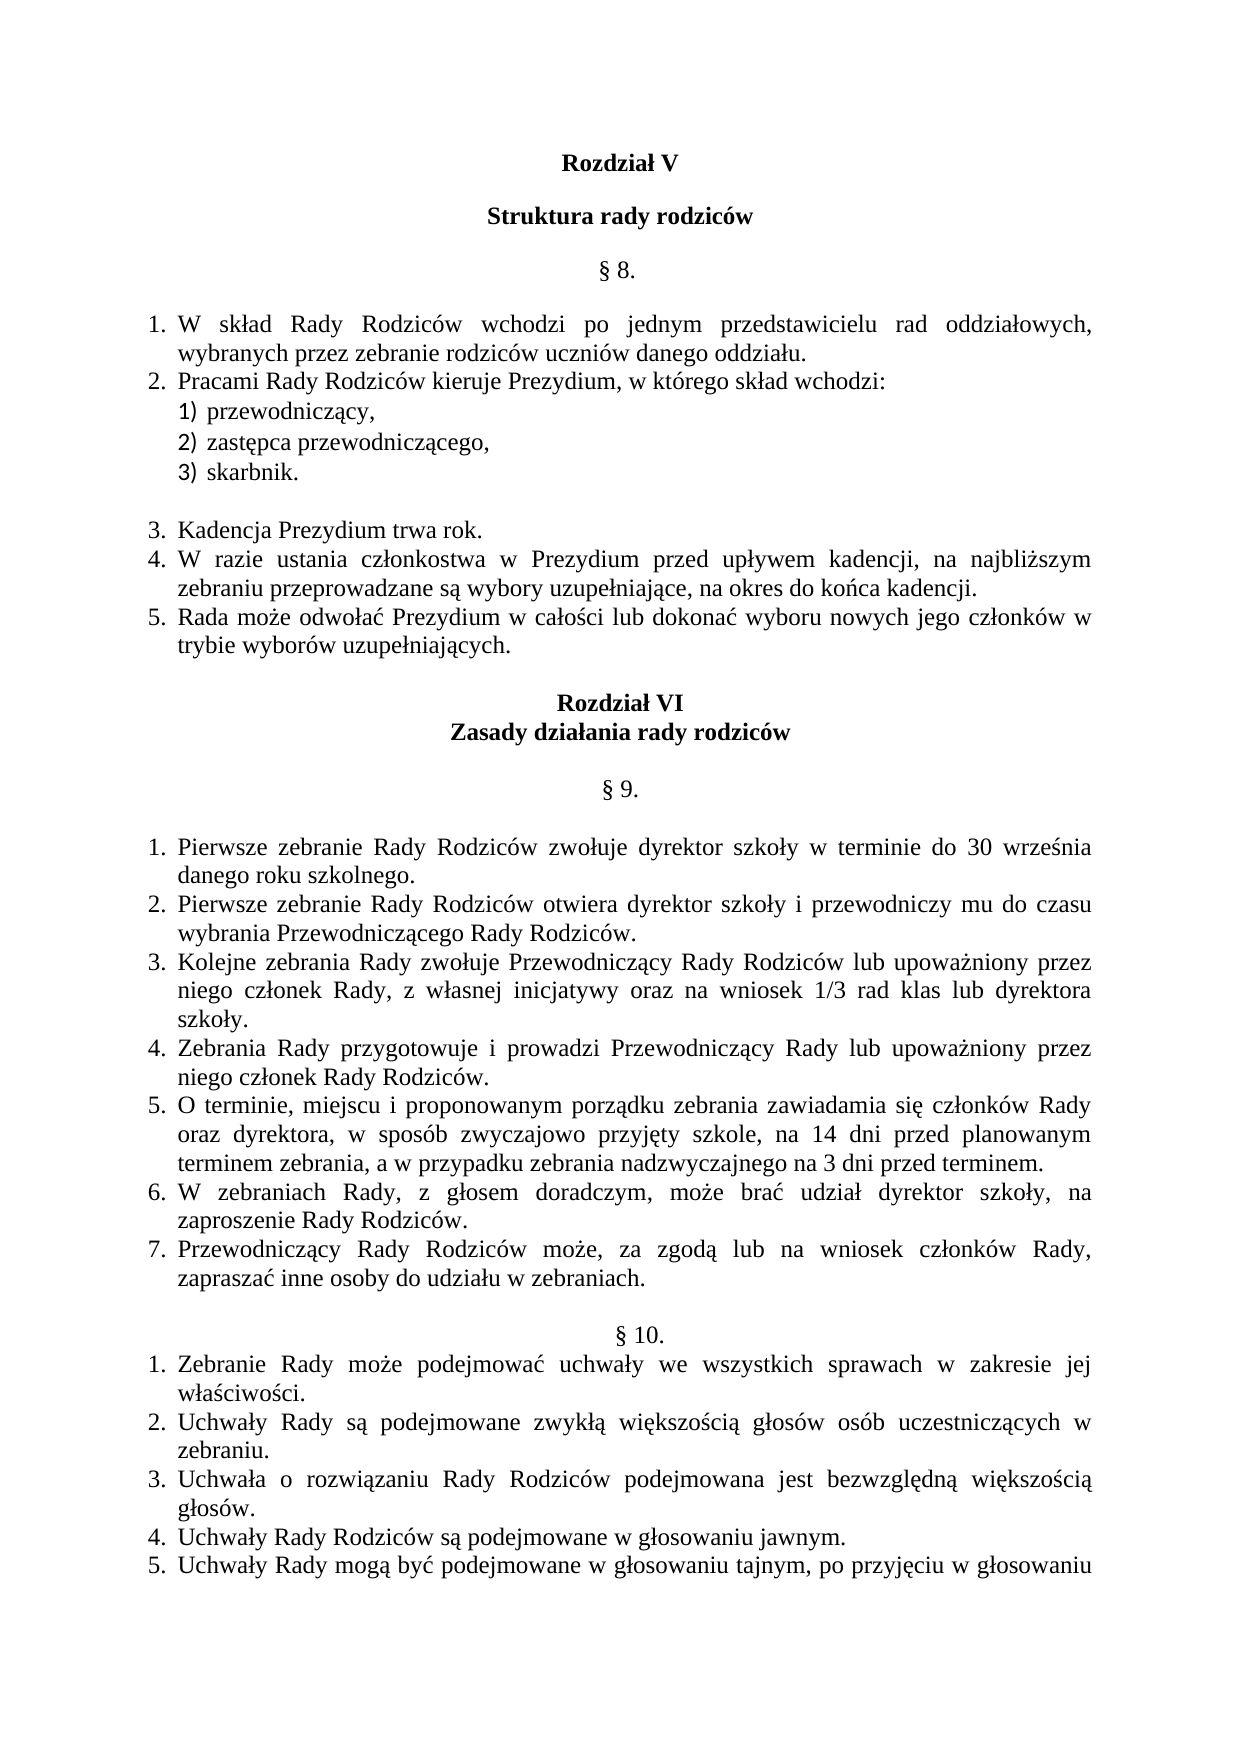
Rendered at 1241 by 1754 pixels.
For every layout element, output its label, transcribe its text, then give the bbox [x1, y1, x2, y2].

list Uchwały Rady Rodziców są podejmowane w głosowaniu jawnym. [148, 1522, 1093, 1550]
list W zebraniach Rady, z głosem doradczym, może brać udział dyrektor szkoły, na zaproszenie Rady Rodziców. [148, 1177, 1093, 1234]
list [148, 1550, 1093, 1579]
list Pierwsze zebranie Rady Rodziców zwołuje dyrektor szkoły w terminie do 30 września danego roku szkolnego. [148, 832, 1093, 889]
list Zebrania Rady przygotowuje i prowadzi Przewodniczący Rady lub upoważniony przez niego członek Rady Rodziców. [148, 1033, 1093, 1090]
text Rozdział V [148, 148, 1093, 176]
list zastępca przewodniczącego, [177, 426, 1093, 456]
list Przewodniczący Rady Rodziców może, za zgodą lub na wniosek członków Rady, zapraszać inne osoby do udziału w zebraniach. [148, 1234, 1093, 1292]
list przewodniczący, [177, 395, 1093, 426]
text Rozdział VI [148, 688, 1093, 717]
list skarbnik. [177, 456, 1093, 487]
list Zebranie Rady może podejmować uchwały we wszystkich sprawach w zakresie jej właściwości. [148, 1349, 1093, 1407]
list Pracami Rady Rodziców kieruje Prezydium, w którego skład wchodzi: [148, 366, 1093, 395]
list Rada może odwołać Prezydium w całości lub dokonać wyboru nowych jego członków w trybie wyborów uzupełniających. [148, 602, 1093, 659]
list Pierwsze zebranie Rady Rodziców otwiera dyrektor szkoły i przewodniczy mu do czasu wybrania Przewodniczącego Rady Rodziców. [148, 889, 1093, 947]
list Uchwała o rozwiązaniu Rady Rodziców podejmowana jest bezwzględną większością głosów. [148, 1464, 1093, 1522]
text § 9. [148, 774, 1093, 803]
list Kolejne zebrania Rady zwołuje Przewodniczący Rady Rodziców lub upoważniony przez niego członek Rady, z własnej inicjatywy oraz na wniosek 1/3 rad klas lub dyrektora szkoły. [148, 947, 1093, 1033]
text § 10. [187, 1320, 1093, 1349]
list Kadencja Prezydium trwa rok. [148, 515, 1093, 544]
list W razie ustania członkostwa w Prezydium przed upływem kadencji, na najbliższym zebraniu przeprowadzane są wybory uzupełniające, na okres do końca kadencji. [148, 544, 1093, 602]
list W skład Rady Rodziców wchodzi po jednym przedstawicielu rad oddziałowych, wybranych przez zebranie rodziców uczniów danego oddziału. [148, 309, 1093, 366]
list O terminie, miejscu i proponowanym porządku zebrania zawiadamia się członków Rady oraz dyrektora, w sposób zwyczajowo przyjęty szkole, na 14 dni przed planowanym terminem zebrania, a w przypadku zebrania nadzwyczajnego na 3 dni przed terminem. [148, 1090, 1093, 1177]
text Zasady działania rady rodziców [148, 717, 1093, 745]
text Struktura rady rodziców [148, 201, 1093, 230]
list Uchwały Rady są podejmowane zwykłą większością głosów osób uczestniczących w zebraniu. [148, 1407, 1093, 1464]
text § 8. [223, 255, 1093, 284]
